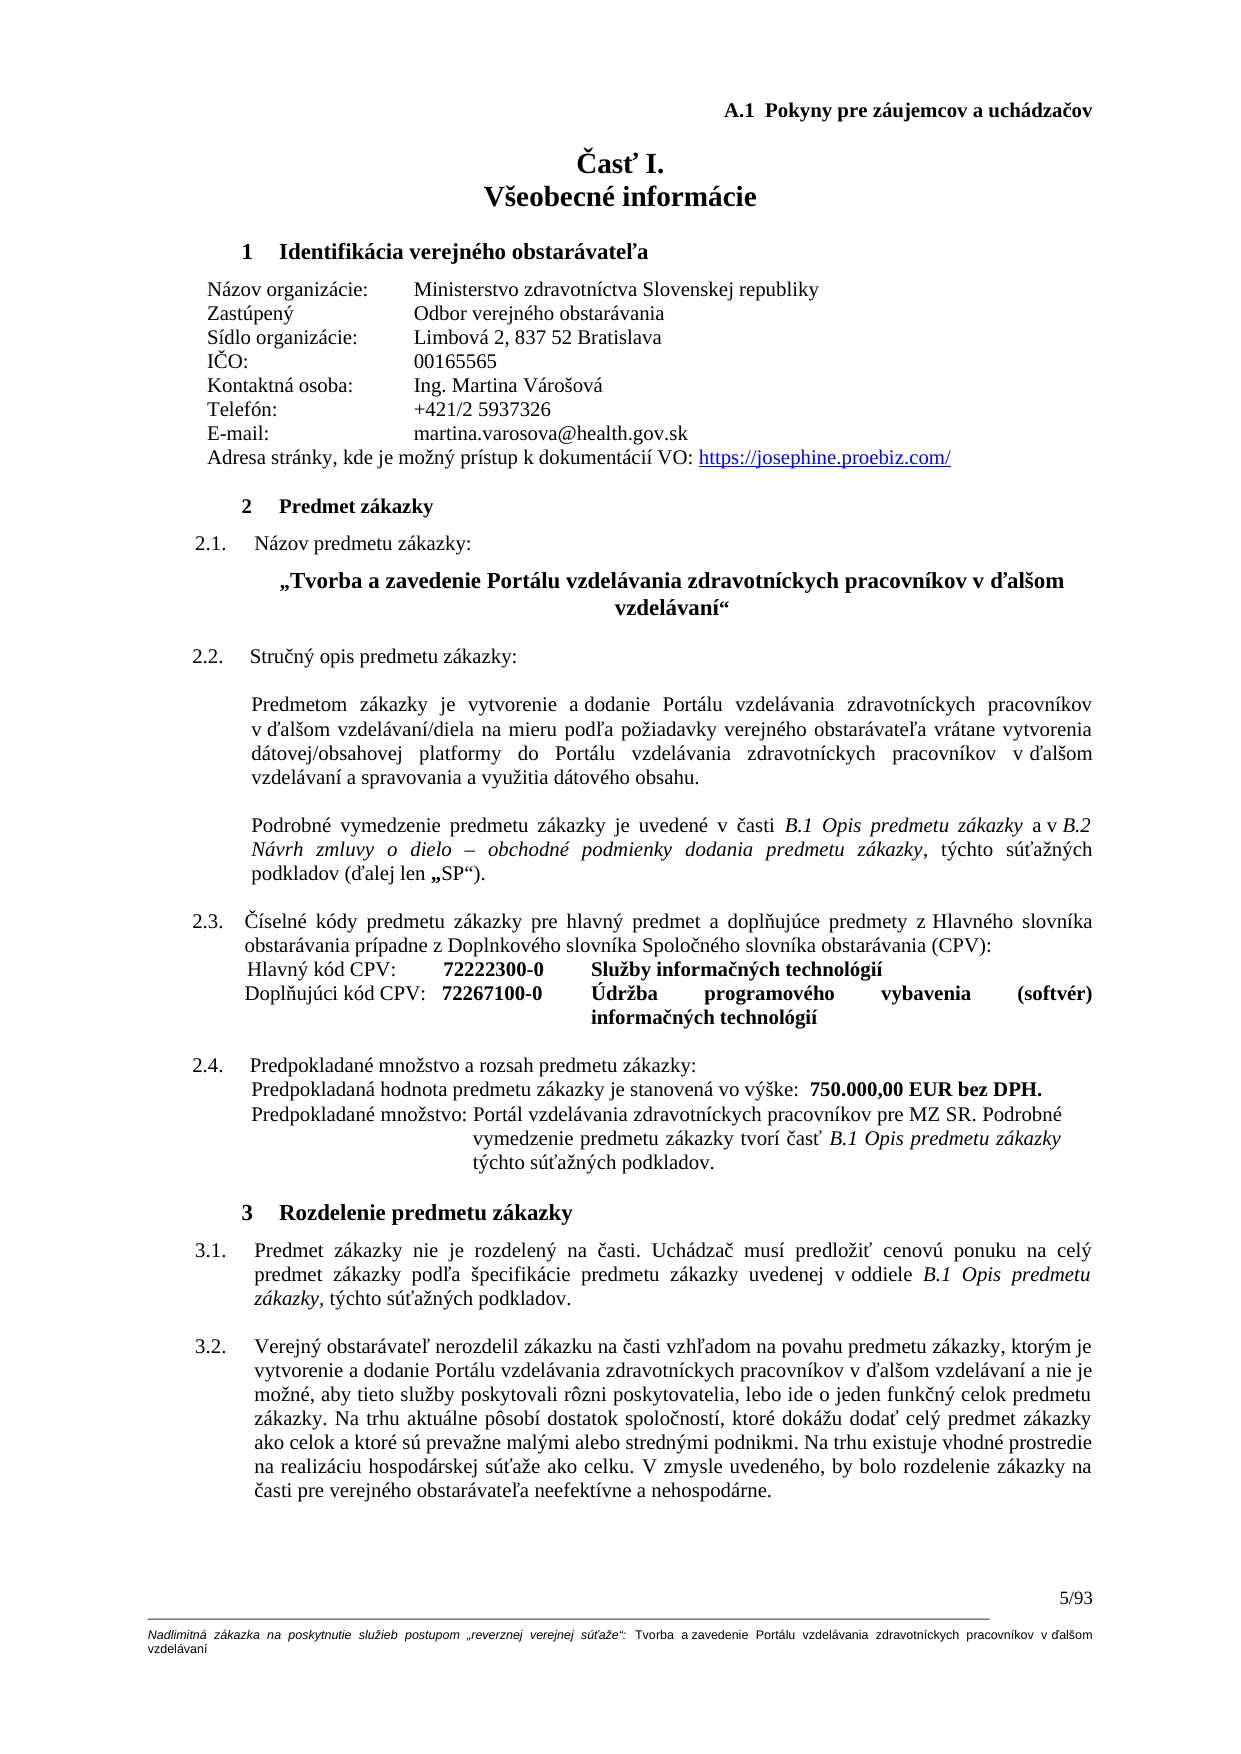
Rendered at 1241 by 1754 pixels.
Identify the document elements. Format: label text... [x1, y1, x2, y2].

text Adresa stránky, kde je možný prístup k dokumentácií VO: https://josephine.proebiz.com/ [207, 445, 1092, 469]
text „Tvorba a zavedenie Portálu vzdelávania zdravotníckych pracovníkov v ďalšom vzdelávaní“ [251, 567, 1092, 620]
subtitle Časť I. [148, 146, 1092, 179]
text Sídlo organizácie: Limbová 2, 837 52 Bratislava [207, 325, 1092, 349]
text Názov organizácie: Ministerstvo zdravotníctva Slovenskej republiky [207, 277, 1092, 301]
text Kontaktná osoba: Ing. Martina Várošová [207, 373, 1092, 397]
text E-mail: martina.varosova@health.gov.sk [207, 421, 1092, 445]
text Predmetom zákazky je vytvorenie a dodanie Portálu vzdelávania zdravotníckych pracovníkov v ďalšom vzdelávaní/diela na mieru podľa požiadavky verejného obstarávateľa vrátane vytvorenia dátovej/obsahovej platformy do Portálu vzdelávania zdravotníckych pracovníkov v ďalšom vzdelávaní a spravovania a využitia dátového obsahu. [251, 692, 1092, 789]
list Verejný obstarávateľ nerozdelil zákazku na časti vzhľadom na povahu predmetu zákazky, ktorým je vytvorenie a dodanie Portálu vzdelávania zdravotníckych pracovníkov v ďalšom vzdelávaní a nie je možné, aby tieto služby poskytovali rôzni poskytovatelia, lebo ide o jeden funkčný celok predmetu zákazky. Na trhu aktuálne pôsobí dostatok spoločností, ktoré dokážu dodať celý predmet zákazky ako celok a ktoré sú prevažne malými alebo strednými podnikmi. Na trhu existuje vhodné prostredie na realizáciu hospodárskej súťaže ako celku. V zmysle uvedeného, by bolo rozdelenie zákazky na časti pre verejného obstarávateľa neefektívne a nehospodárne. [195, 1334, 1092, 1502]
list Číselné kódy predmetu zákazky pre hlavný predmet a doplňujúce predmety z Hlavného slovníka obstarávania prípadne z Doplnkového slovníka Spoločného slovníka obstarávania (CPV): [192, 909, 1092, 957]
text A.1 Pokyny pre záujemcov a uchádzačov [148, 98, 1092, 122]
text Predpokladaná hodnota predmetu zákazky je stanovená vo výške: 750.000,00 EUR bez DPH. [251, 1077, 1063, 1101]
list Názov predmetu zákazky: [195, 531, 1092, 555]
text Zastúpený Odbor verejného obstarávania [207, 301, 1092, 325]
subtitle Predmet zákazky [241, 494, 1092, 518]
text Telefón: +421/2 5937326 [207, 397, 1092, 421]
subtitle Všeobecné informácie [148, 179, 1092, 213]
text Hlavný kód CPV: 72222300-0 Služby informačných technológií [223, 957, 1092, 981]
text Doplňujúci kód CPV: 72267100-0 Údržba programového vybavenia (softvér) informačných technológií [244, 981, 1092, 1029]
list Stručný opis predmetu zákazky: [192, 644, 1092, 668]
subtitle Rozdelenie predmetu zákazky [241, 1199, 1092, 1225]
text IČO: 00165565 [207, 349, 1092, 373]
text Predpokladané množstvo: Portál vzdelávania zdravotníckych pracovníkov pre MZ SR. Podrobné vymedzenie predmetu zákazky tvorí časť B.1 Opis predmetu zákazky týchto súťažných podkladov. [251, 1101, 1063, 1174]
list Predmet zákazky nie je rozdelený na časti. Uchádzač musí predložiť cenovú ponuku na celý predmet zákazky podľa špecifikácie predmetu zákazky uvedenej v oddiele B.1 Opis predmetu zákazky, týchto súťažných podkladov. [195, 1237, 1092, 1310]
list Predpokladané množstvo a rozsah predmetu zákazky: [192, 1053, 1092, 1077]
subtitle Identifikácia verejného obstarávateľa [241, 238, 1092, 264]
text Podrobné vymedzenie predmetu zákazky je uvedené v časti B.1 Opis predmetu zákazky a v B.2 Návrh zmluvy o dielo – obchodné podmienky dodania predmetu zákazky, týchto súťažných podkladov (ďalej len „SP“). [251, 813, 1092, 885]
